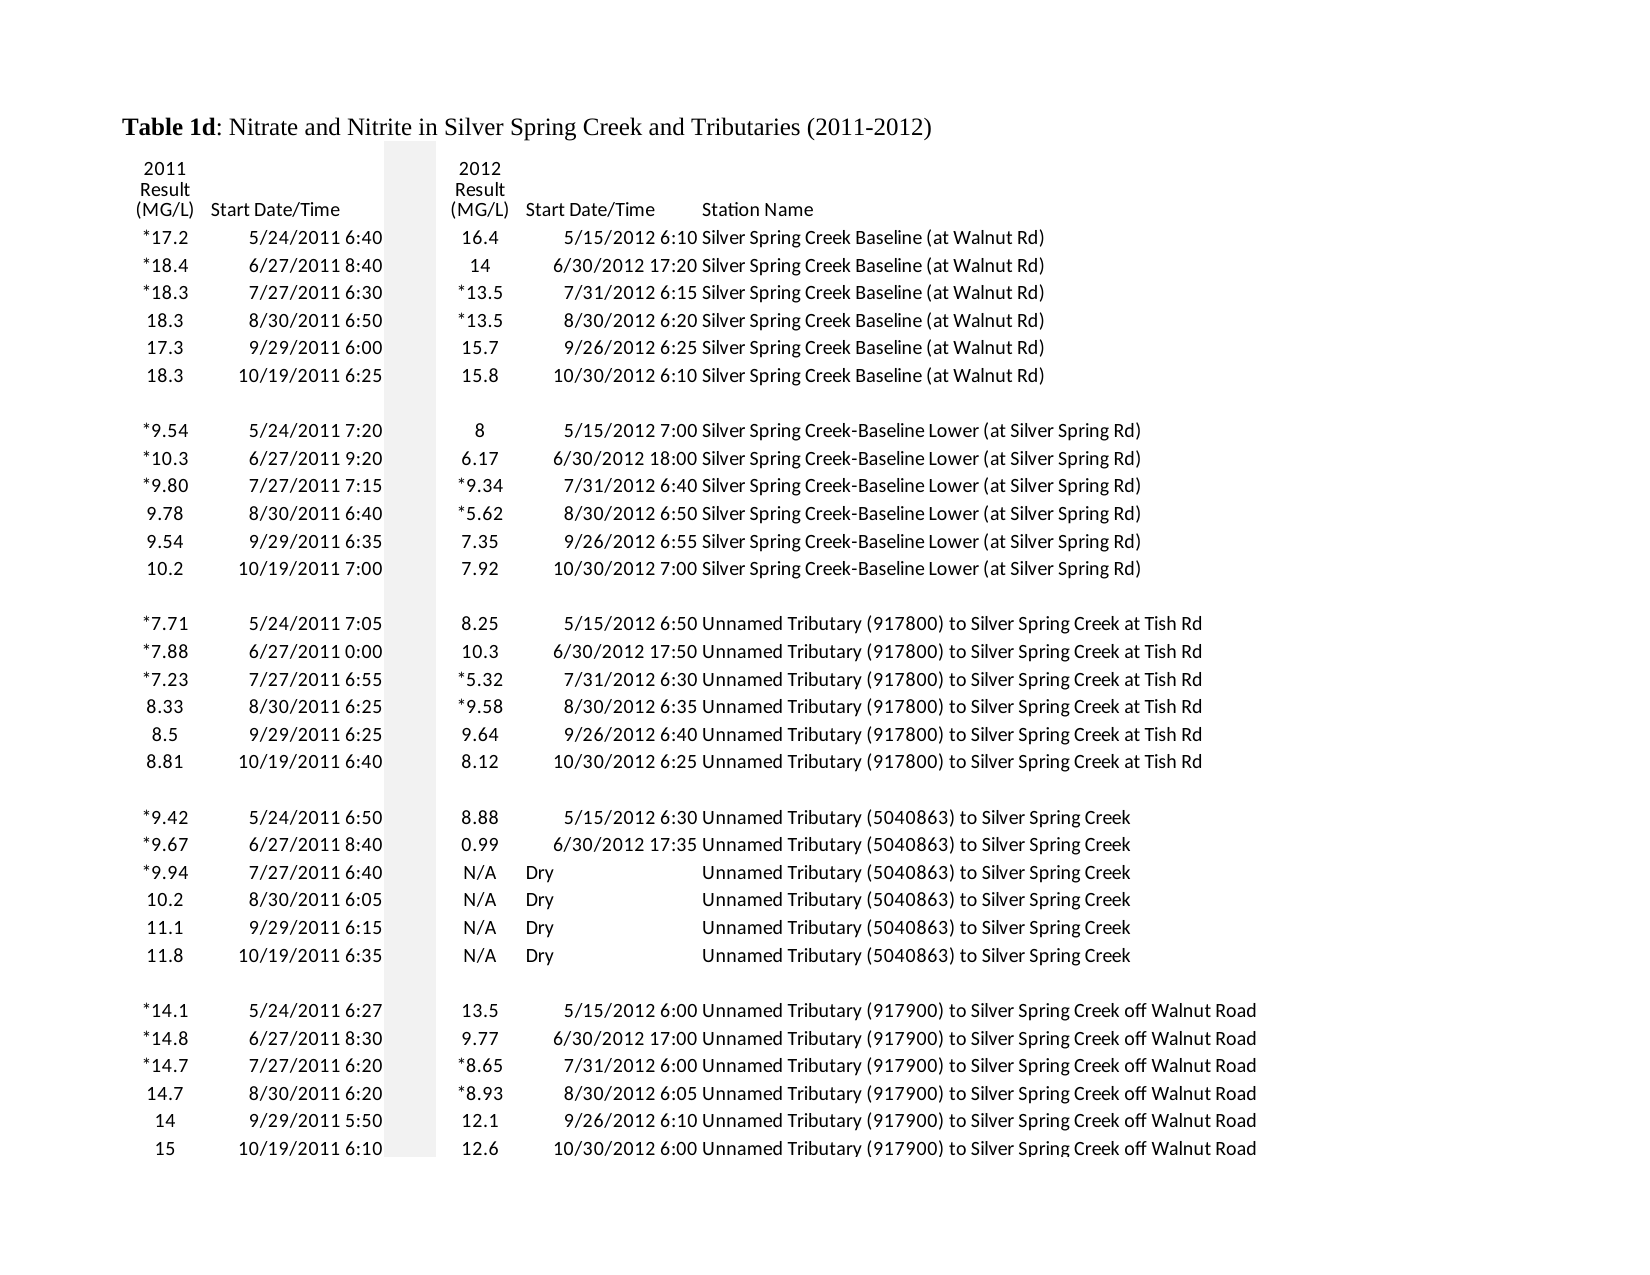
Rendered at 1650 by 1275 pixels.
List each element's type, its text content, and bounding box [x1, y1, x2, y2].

text Table 1d: Nitrate and Nitrite in Silver Spring Creek and Tributaries (2011-2012) [122, 112, 1500, 141]
